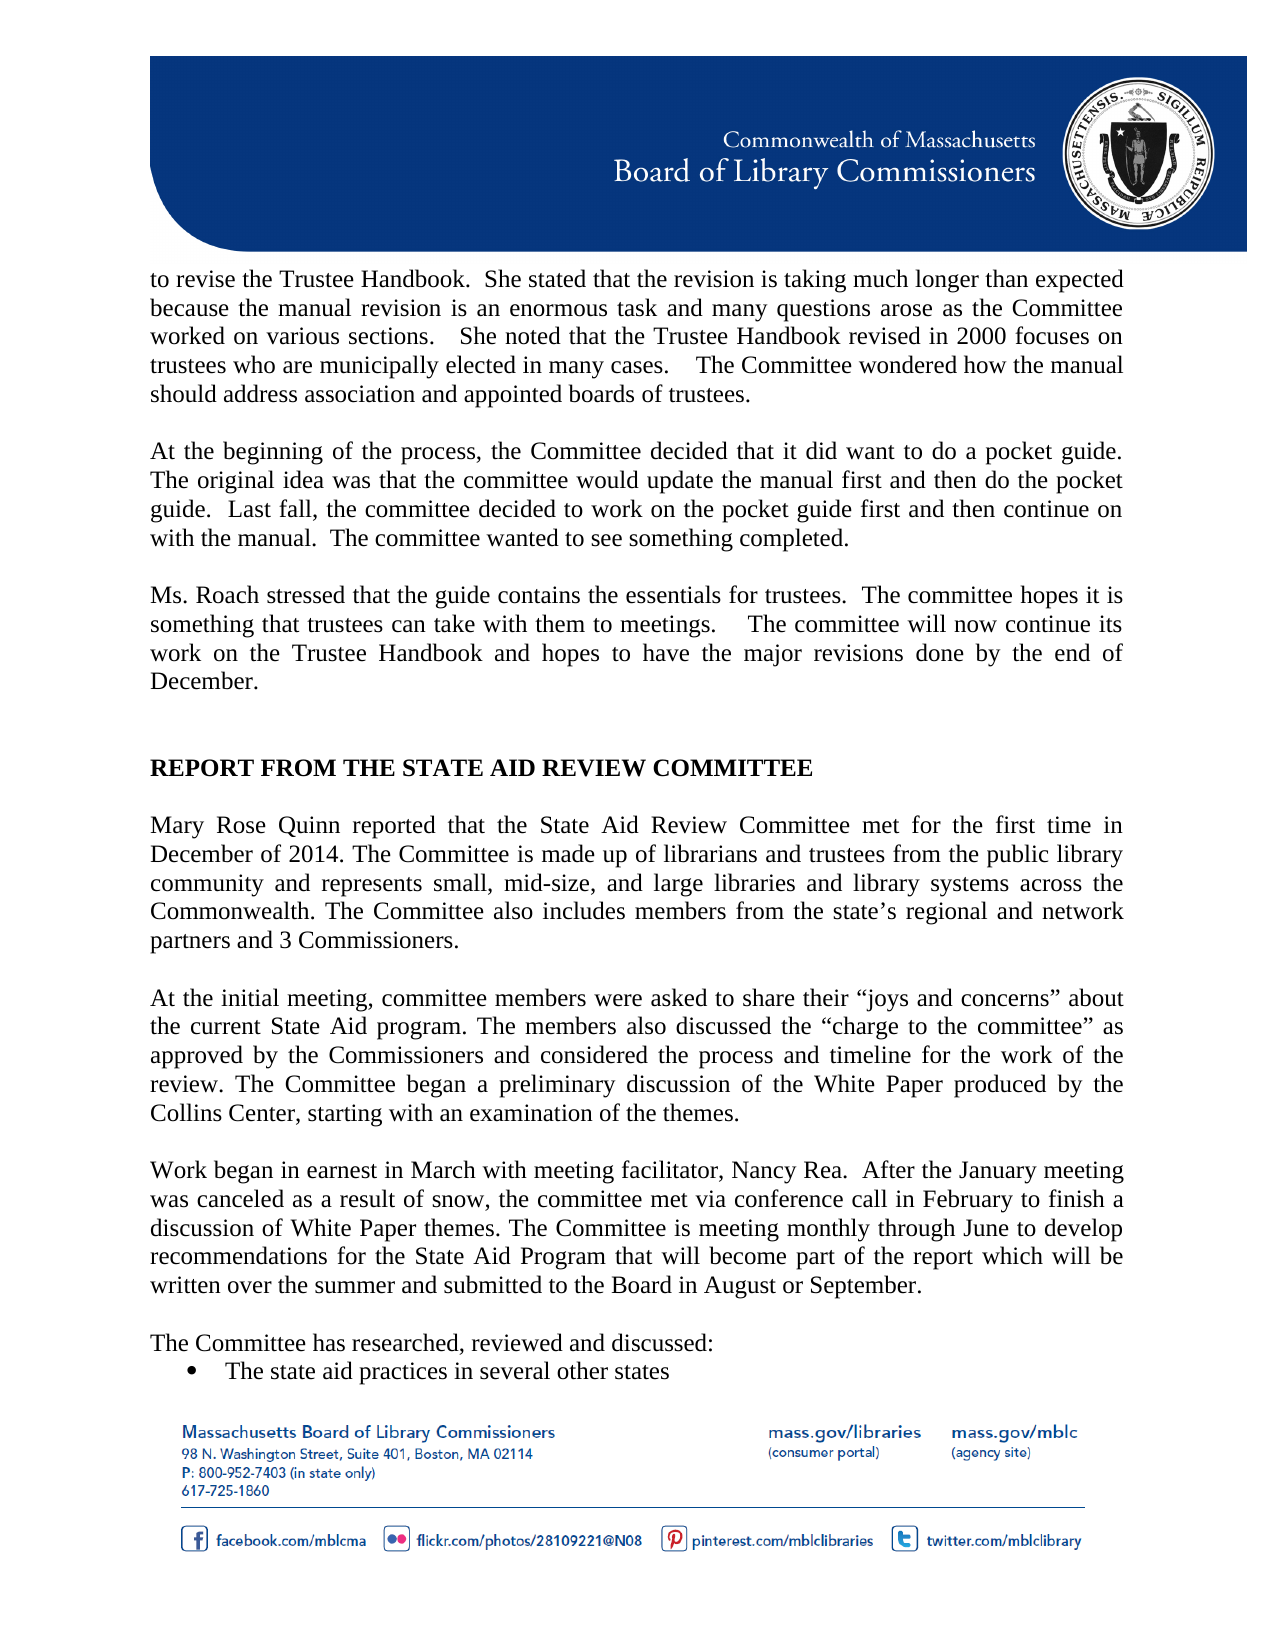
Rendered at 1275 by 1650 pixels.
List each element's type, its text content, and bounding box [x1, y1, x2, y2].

picture [150, 1395, 1125, 1575]
text Work began in earnest in March with meeting facilitator, Nancy Rea. After the January meeting was canceled as a result of snow, the committee met via conference call in February to finish a discussion of White Paper themes. The Committee is meeting monthly through June to develop recommendations for the State Aid Program that will become part of the report which will be written over the summer and submitted to the Board in August or September. [150, 1155, 1125, 1299]
text Ms. Roach stressed that the guide contains the essentials for trustees. The committee hopes it is something that trustees can take with them to meetings. The committee will now continue its work on the Trustee Handbook and hopes to have the major revisions done by the end of December. [150, 580, 1125, 695]
text The Committee has researched, reviewed and discussed: [150, 1328, 1125, 1356]
list The state aid practices in several other states [187, 1356, 1125, 1385]
text Mary Rose Quinn reported that the State Aid Review Committee met for the first time in December of 2014. The Committee is made up of librarians and trustees from the public library community and represents small, mid-size, and large libraries and library systems across the Commonwealth. The Committee also includes members from the state’s regional and network partners and 3 Commissioners. [150, 810, 1125, 954]
text REPORT FROM THE STATE AID REVIEW COMMITTEE [150, 753, 1125, 781]
text At the beginning of the process, the Committee decided that it did want to do a pocket guide. The original idea was that the committee would update the manual first and then do the pocket guide. Last fall, the committee decided to work on the pocket guide first and then continue on with the manual. The committee wanted to see something completed. [150, 436, 1125, 551]
picture [150, 56, 1247, 264]
text At the initial meeting, committee members were asked to share their “joys and concerns” about the current State Aid program. The members also discussed the “charge to the committee” as approved by the Commissioners and considered the process and timeline for the work of the review. The Committee began a preliminary discussion of the White Paper produced by the Collins Center, starting with an examination of the themes. [150, 983, 1125, 1126]
